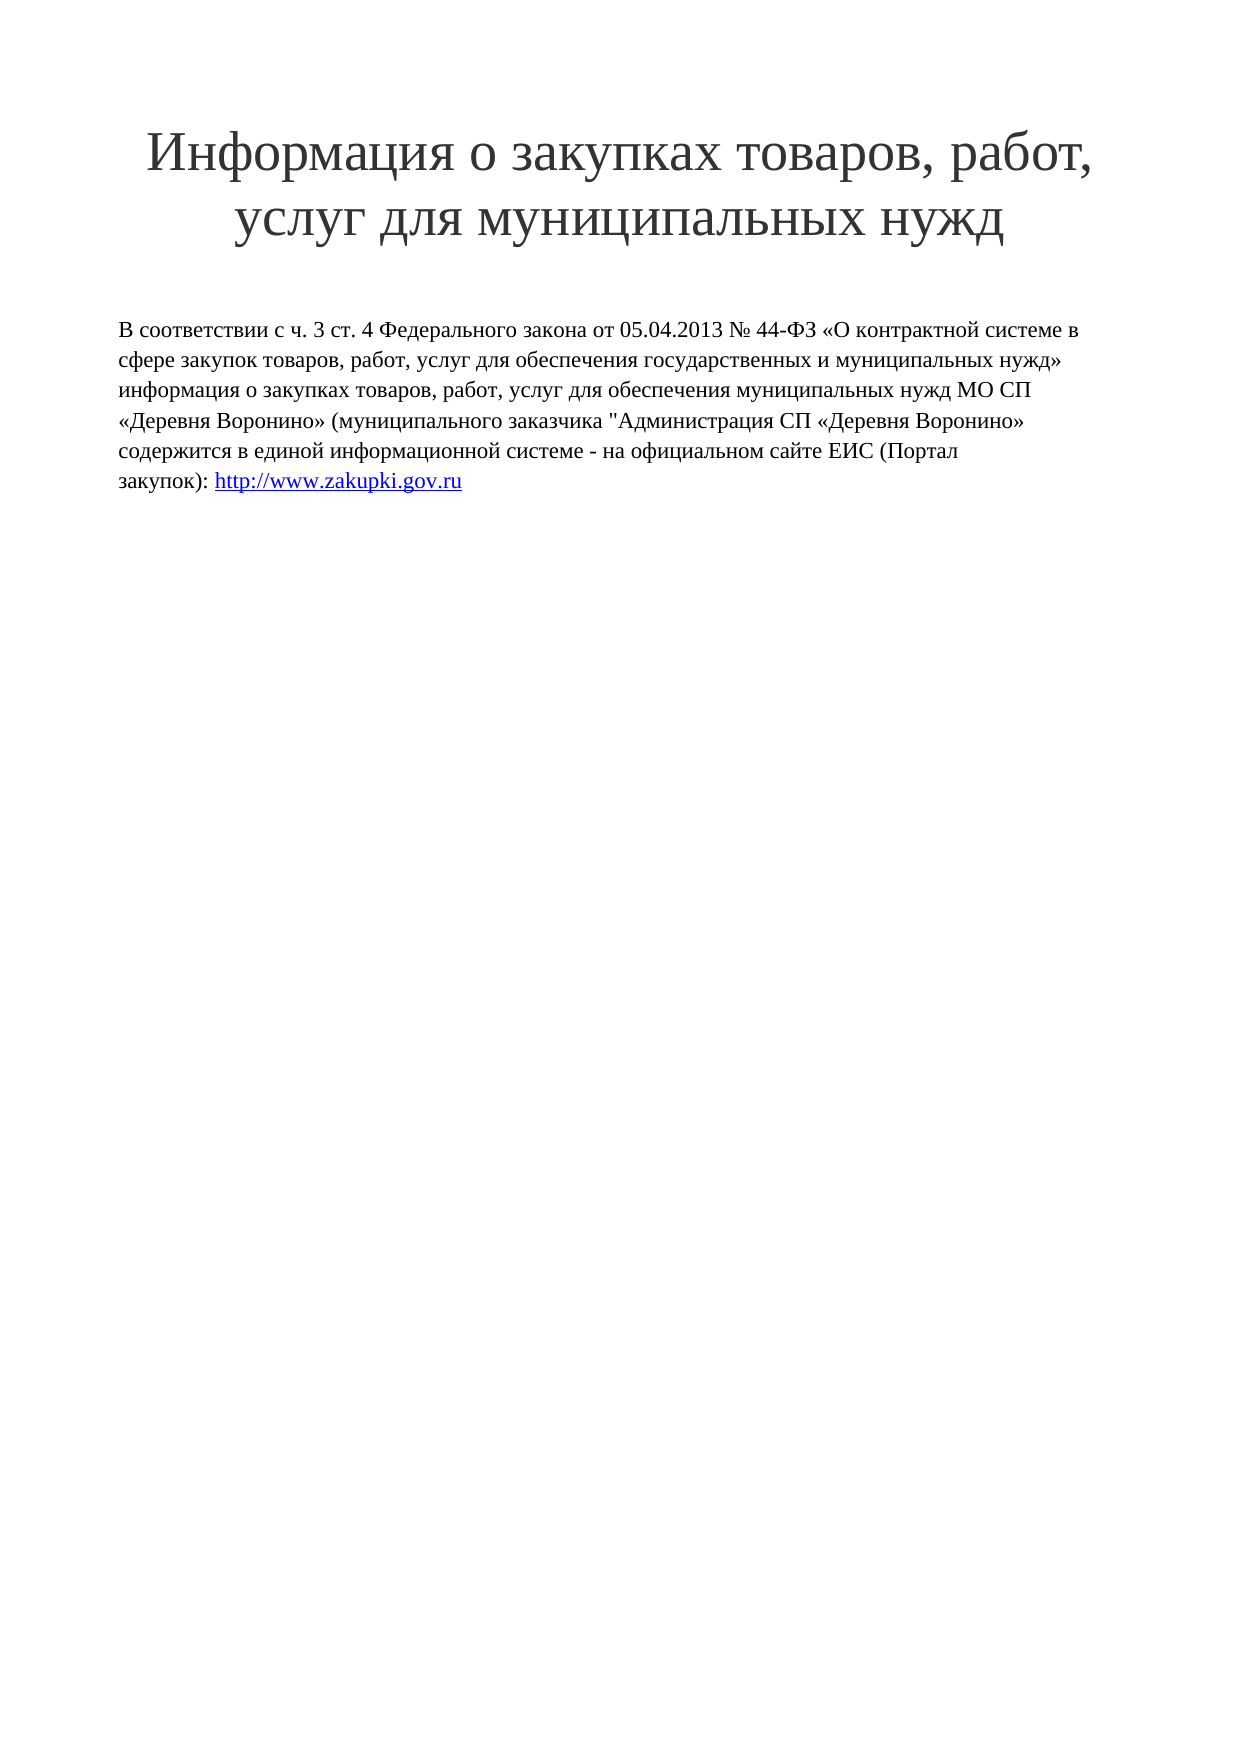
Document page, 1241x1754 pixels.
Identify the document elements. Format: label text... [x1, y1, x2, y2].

text В соответствии с ч. 3 ст. 4 Федерального закона от 05.04.2013 № 44-ФЗ «О контрактной системе в сфере закупок товаров, работ, услуг для обеспечения государственных и муниципальных нужд» информация о закупках товаров, работ, услуг для обеспечения муниципальных нужд МО СП «Деревня Воронино» (муниципального заказчика "Администрация СП «Деревня Воронино» содержится в единой информационной системе - на официальном сайте ЕИС (Портал закупок): http://www.zakupki.gov.ru [118, 316, 1122, 493]
subtitle Информация о закупках товаров, работ, услуг для муниципальных нужд [118, 118, 1122, 247]
